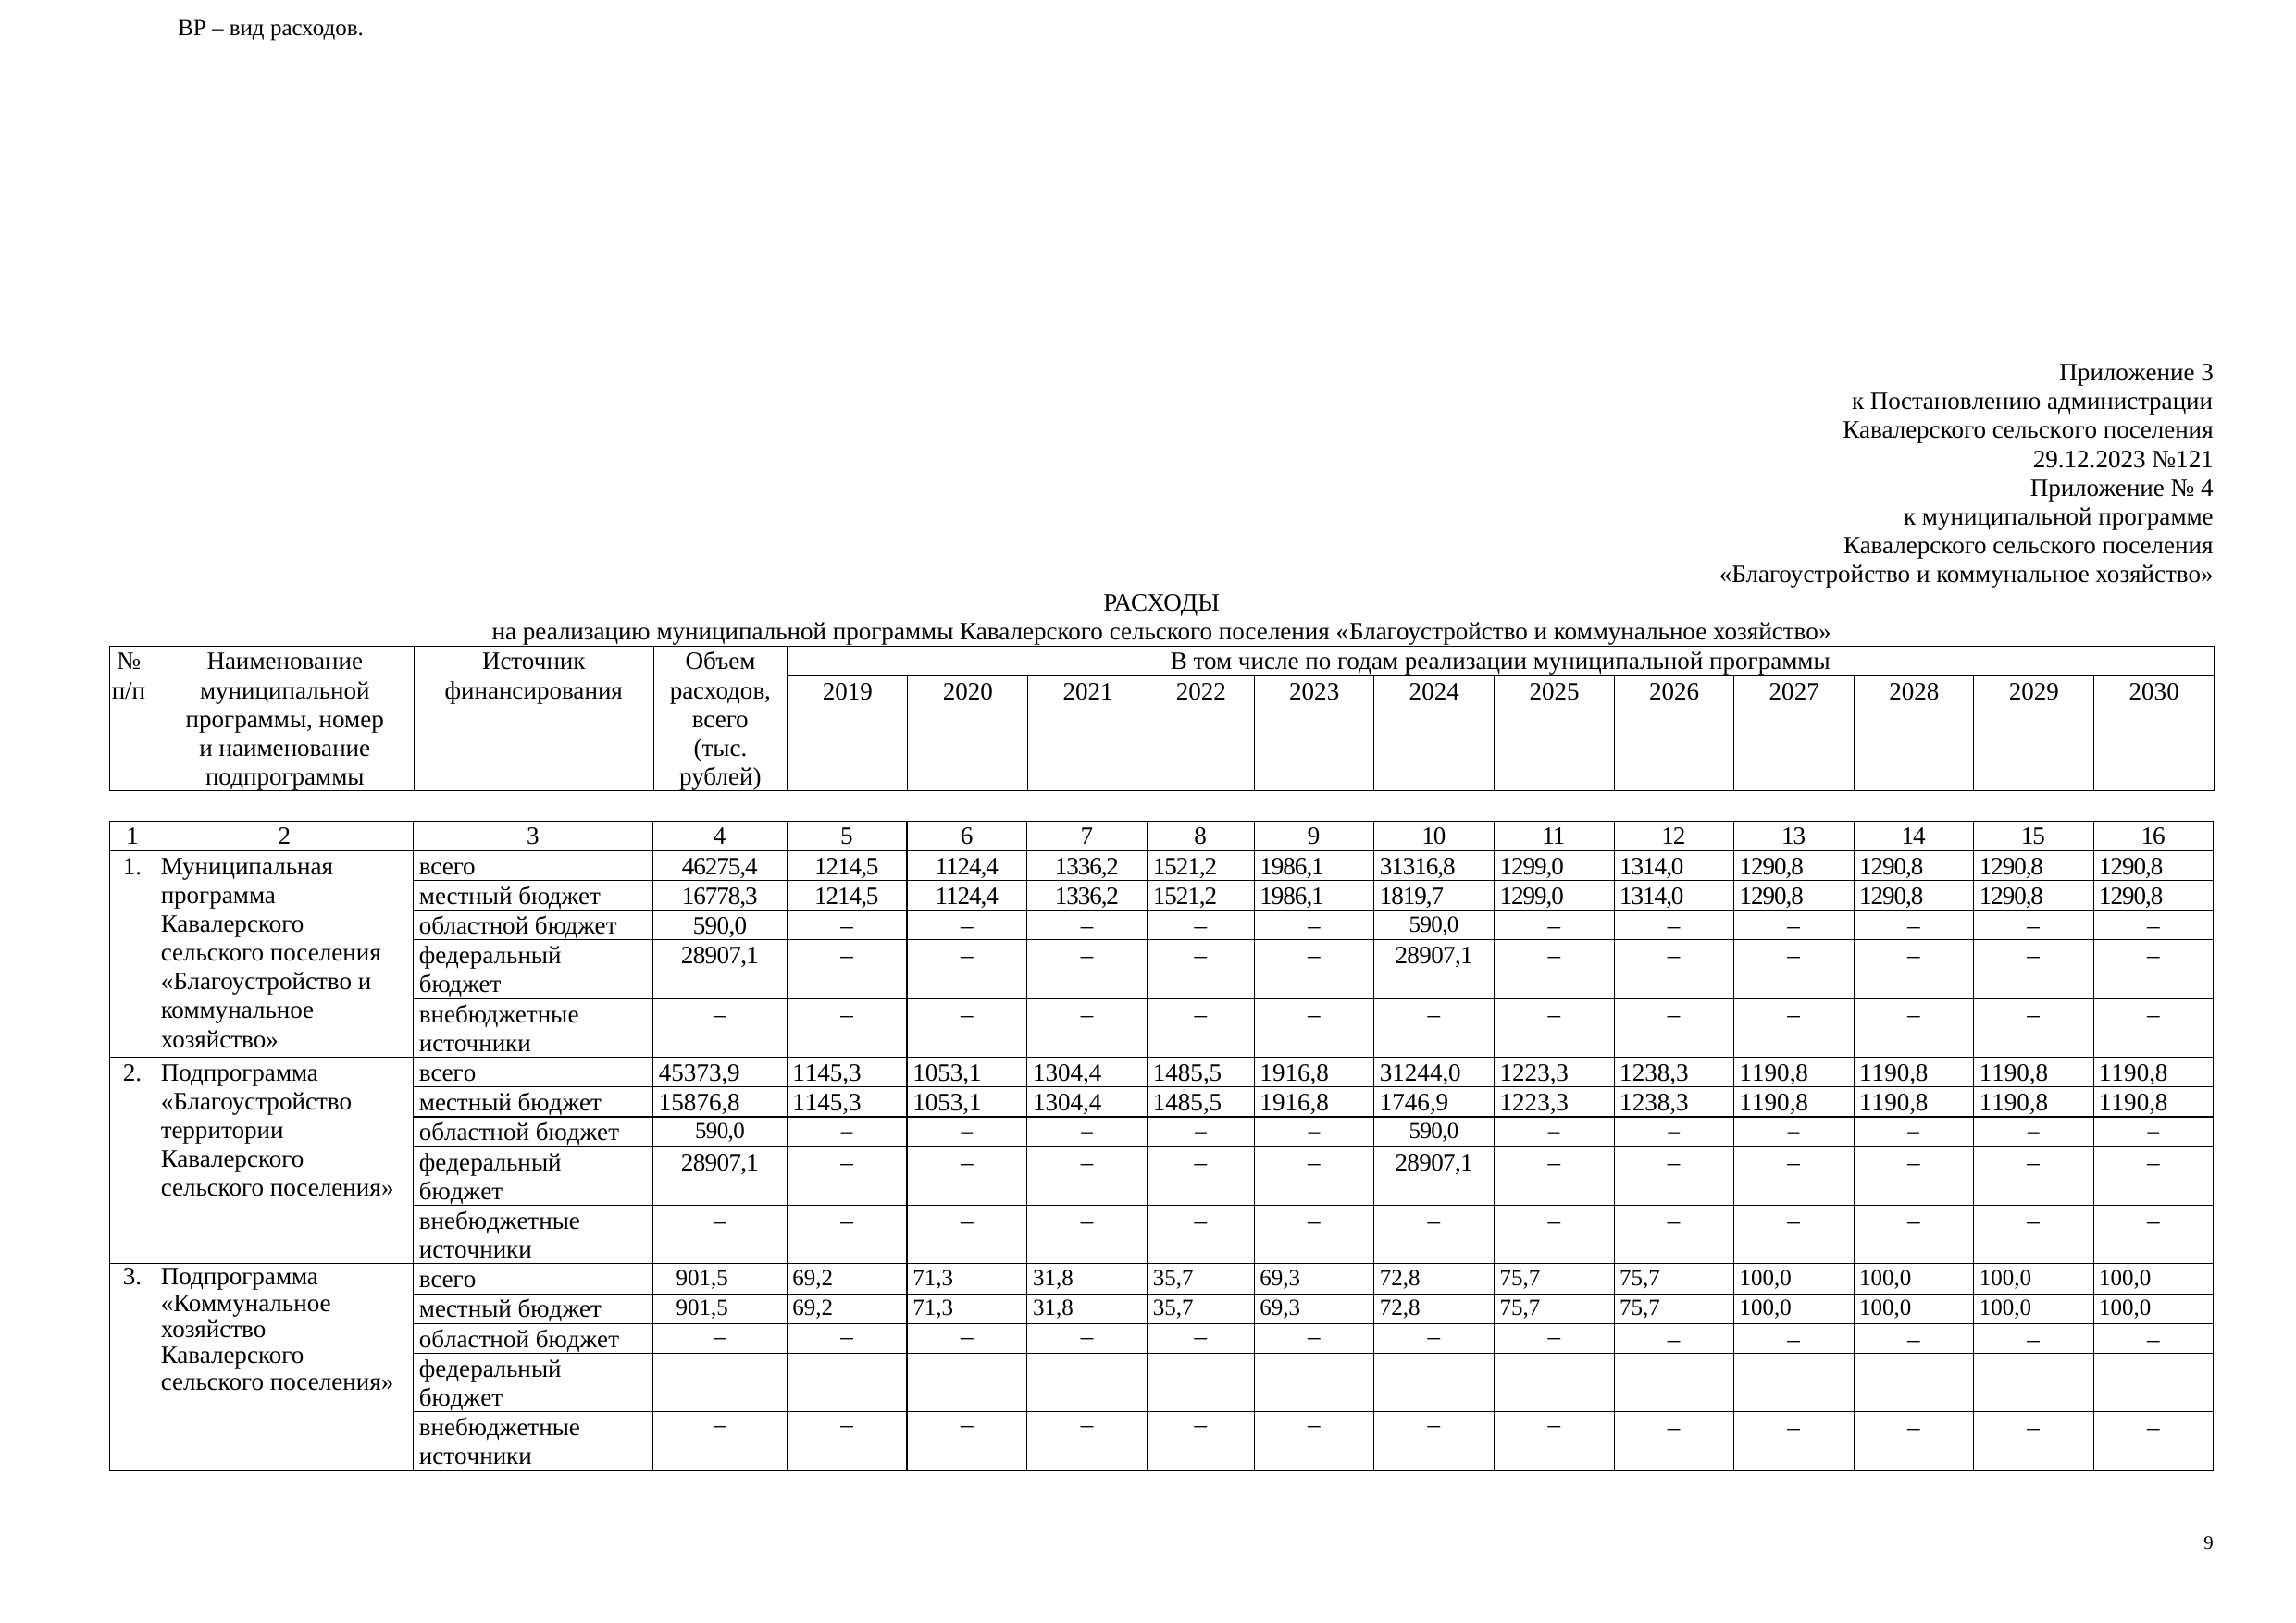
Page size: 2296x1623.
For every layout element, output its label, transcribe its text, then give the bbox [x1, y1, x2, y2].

table_cell всего [414, 1264, 652, 1293]
table_cell 2020 [908, 676, 1027, 790]
table_cell – [1148, 999, 1254, 1057]
table_cell 100,0 [1974, 1264, 2093, 1293]
table_cell 901,5 [653, 1264, 787, 1293]
table_cell – [1495, 1324, 1614, 1353]
text РАСХОДЫ [109, 588, 2214, 616]
table_header Источник финансирования [415, 647, 653, 790]
table_cell – [1855, 1206, 1973, 1263]
table_cell – [1734, 1324, 1854, 1353]
table_cell 1214,5 [788, 851, 906, 880]
table_cell 1521,2 [1148, 851, 1254, 880]
table_cell Подпрограмма «Коммунальное хозяйство Кавалерского сельского поселения» [155, 1264, 413, 1469]
table_cell – [788, 1324, 906, 1353]
table_cell внебюджетные источники [414, 1206, 652, 1263]
table_cell [788, 1354, 906, 1411]
table_cell 1190,8 [1855, 1087, 1973, 1116]
table_cell 15876,8 [653, 1087, 787, 1116]
table_cell местный бюджет [414, 1295, 652, 1322]
table_cell 100,0 [1734, 1264, 1854, 1293]
table_header 4 [653, 822, 787, 850]
table_cell 1290,8 [2094, 881, 2213, 910]
table_cell – [1374, 1412, 1494, 1469]
table_header 11 [1495, 822, 1614, 850]
table_cell 1223,3 [1495, 1058, 1614, 1086]
table_cell 1190,8 [1855, 1058, 1973, 1086]
table_cell 590,0 [653, 1118, 787, 1146]
table_cell 1290,8 [1855, 851, 1973, 880]
table_cell – [1855, 1412, 1973, 1469]
table_cell – [1255, 999, 1373, 1057]
table_cell – [1027, 1324, 1147, 1353]
table_cell – [2094, 1147, 2213, 1205]
text «Благоустройство и коммунальное хозяйство» [109, 559, 2214, 588]
table_cell 100,0 [2094, 1264, 2213, 1293]
table_header 8 [1148, 822, 1254, 850]
table_cell 100,0 [1855, 1295, 1973, 1322]
table_cell – [1734, 1118, 1854, 1146]
table_cell – [1495, 911, 1614, 939]
table_cell 2019 [788, 676, 907, 790]
table_cell местный бюджет [414, 1087, 652, 1116]
table_cell – [908, 999, 1026, 1057]
table_cell – [1855, 911, 1973, 939]
table_cell – [1855, 940, 1973, 998]
table_cell 1299,0 [1495, 881, 1614, 910]
table_cell 46275,4 [653, 851, 787, 880]
table_cell – [653, 1412, 787, 1469]
text Приложение 3 [451, 357, 2214, 386]
table_cell 1190,8 [1734, 1058, 1854, 1086]
table_cell – [1974, 1118, 2093, 1146]
table_cell 31,8 [1027, 1295, 1147, 1322]
table_cell [1855, 1354, 1973, 1411]
table_cell 1521,2 [1148, 881, 1254, 910]
table_header 7 [1027, 822, 1147, 850]
table_cell – [908, 1206, 1026, 1263]
table_cell 75,7 [1495, 1264, 1614, 1293]
table_header 2 [155, 822, 413, 850]
text Приложение № 4 [655, 473, 2214, 502]
table_cell 72,8 [1374, 1295, 1494, 1322]
table_cell [653, 1354, 787, 1411]
table_cell 1145,3 [788, 1087, 906, 1116]
table_cell – [1615, 1118, 1733, 1146]
table_cell 590,0 [653, 911, 787, 939]
table_cell 2025 [1495, 676, 1614, 790]
table_cell 71,3 [908, 1295, 1026, 1322]
table_cell 1916,8 [1255, 1058, 1373, 1086]
table_cell – [1495, 1147, 1614, 1205]
table_cell областной бюджет [414, 1324, 652, 1353]
table_cell 2029 [1974, 676, 2093, 790]
table_cell – [1027, 1118, 1147, 1146]
table_cell – [908, 1324, 1026, 1353]
table_cell – [1255, 1206, 1373, 1263]
table_cell – [1615, 1324, 1733, 1353]
text к Постановлению администрации [451, 386, 2214, 415]
table_cell – [1734, 1206, 1854, 1263]
table_cell – [1027, 1412, 1147, 1469]
table_cell – [1615, 999, 1733, 1057]
table_cell 100,0 [1855, 1264, 1973, 1293]
table_header 1 [110, 822, 155, 850]
table_cell – [1734, 1147, 1854, 1205]
table_cell – [1148, 1206, 1254, 1263]
table_cell 1290,8 [1734, 881, 1854, 910]
table_cell 71,3 [908, 1264, 1026, 1293]
table_header 14 [1855, 822, 1973, 850]
table_cell Муниципальная программа Кавалерского сельского поселения «Благоустройство и коммунальное хозяйство» [155, 851, 413, 1057]
table_cell – [1148, 1147, 1254, 1205]
table_header 10 [1374, 822, 1494, 850]
table_cell внебюджетные источники [414, 999, 652, 1057]
table_cell – [1495, 1206, 1614, 1263]
table_cell 1190,8 [1734, 1087, 1854, 1116]
table_cell – [1615, 1412, 1733, 1469]
table_cell 69,2 [788, 1264, 906, 1293]
table_cell – [1495, 1412, 1614, 1469]
table_cell – [1974, 1324, 2093, 1353]
table_cell – [1615, 911, 1733, 939]
table_cell областной бюджет [414, 1118, 652, 1146]
table_cell федеральный бюджет [414, 1354, 652, 1411]
table_cell – [1148, 1324, 1254, 1353]
table_cell 75,7 [1615, 1295, 1733, 1322]
table_cell 45373,9 [653, 1058, 787, 1086]
table_cell 1190,8 [1974, 1087, 2093, 1116]
table_cell – [908, 1147, 1026, 1205]
table_cell 1290,8 [2094, 851, 2213, 880]
table_cell 1304,4 [1027, 1058, 1147, 1086]
table_header 6 [908, 822, 1026, 850]
table_cell – [1974, 1147, 2093, 1205]
table_cell – [1374, 1324, 1494, 1353]
table_cell 69,3 [1255, 1264, 1373, 1293]
table_cell 2030 [2094, 676, 2214, 790]
table_cell 31316,8 [1374, 851, 1494, 880]
table_cell – [1855, 1147, 1973, 1205]
table_cell 1986,1 [1255, 851, 1373, 880]
table_cell [1495, 1354, 1614, 1411]
table_cell 31,8 [1027, 1264, 1147, 1293]
table_cell местный бюджет [414, 881, 652, 910]
table_cell [2094, 1354, 2213, 1411]
table_cell 1485,5 [1148, 1087, 1254, 1116]
table_cell 2028 [1855, 676, 1973, 790]
table_cell – [1255, 1412, 1373, 1469]
table_cell – [1255, 1324, 1373, 1353]
table_cell – [788, 1147, 906, 1205]
table_cell – [1974, 940, 2093, 998]
table_header 13 [1734, 822, 1854, 850]
table_cell [908, 1354, 1026, 1411]
table_cell – [1255, 1118, 1373, 1146]
table_header В том числе по годам реализации муниципальной программы [788, 647, 2214, 675]
table_cell – [908, 911, 1026, 939]
table_cell [1374, 1354, 1494, 1411]
table_cell – [2094, 940, 2213, 998]
table_cell 72,8 [1374, 1264, 1494, 1293]
table_cell всего [414, 1058, 652, 1086]
table_cell 100,0 [1974, 1295, 2093, 1322]
table_header 3 [414, 822, 652, 850]
table_cell – [788, 940, 906, 998]
text 29.12.2023 №121 [655, 443, 2214, 473]
table_cell 1190,8 [1974, 1058, 2093, 1086]
table_cell федеральный бюджет [414, 940, 652, 998]
table_cell [1027, 1354, 1147, 1411]
text к муниципальной программе [109, 502, 2214, 530]
table_cell – [788, 999, 906, 1057]
table_cell 1485,5 [1148, 1058, 1254, 1086]
table_cell – [1974, 1206, 2093, 1263]
table_cell 69,3 [1255, 1295, 1373, 1322]
table_cell 1336,2 [1027, 881, 1147, 910]
text ВР – вид расходов. [109, 14, 2214, 40]
table_cell – [1855, 1324, 1973, 1353]
table_cell 2021 [1028, 676, 1148, 790]
table_cell 28907,1 [1374, 940, 1494, 998]
table_cell [1734, 1354, 1854, 1411]
table_cell – [2094, 1412, 2213, 1469]
table_header № п/п [110, 647, 155, 790]
table_cell 2027 [1734, 676, 1854, 790]
table_cell 35,7 [1148, 1295, 1254, 1322]
text Кавалерского сельского поселения [109, 415, 2214, 443]
table_cell – [1027, 940, 1147, 998]
table_cell 28907,1 [1374, 1147, 1494, 1205]
table_cell – [2094, 1324, 2213, 1353]
table_header Наименование муниципальной программы, номер и наименование подпрограммы [155, 647, 414, 790]
table_cell – [1974, 999, 2093, 1057]
table_cell – [1734, 1412, 1854, 1469]
table_cell 1. [110, 851, 155, 1057]
text Кавалерского сельского поселения [109, 530, 2214, 559]
table_cell 1223,3 [1495, 1087, 1614, 1116]
table_cell – [1027, 1206, 1147, 1263]
table_cell – [1255, 1147, 1373, 1205]
table_header 12 [1615, 822, 1733, 850]
table_cell – [1495, 999, 1614, 1057]
table_cell Подпрограмма «Благоустройство территории Кавалерского сельского поселения» [155, 1058, 413, 1263]
table_header Объем расходов, всего (тыс. рублей) [654, 647, 787, 790]
table_cell 75,7 [1615, 1264, 1733, 1293]
table_cell областной бюджет [414, 911, 652, 939]
table_cell 1986,1 [1255, 881, 1373, 910]
table_cell – [788, 1206, 906, 1263]
table_cell [1974, 1354, 2093, 1411]
table_cell – [653, 1324, 787, 1353]
table_cell 1819,7 [1374, 881, 1494, 910]
text на реализацию муниципальной программы Кавалерского сельского поселения «Благоустройство и коммунальное хозяйство» [109, 616, 2214, 646]
table_cell 590,0 [1374, 911, 1494, 939]
table_cell – [788, 1412, 906, 1469]
table_header 15 [1974, 822, 2093, 850]
table_cell 16778,3 [653, 881, 787, 910]
table_cell – [788, 911, 906, 939]
table_header 16 [2094, 822, 2213, 850]
table_cell 28907,1 [653, 940, 787, 998]
table_cell 3. [110, 1264, 155, 1469]
table_cell 1290,8 [1855, 881, 1973, 910]
table_cell 28907,1 [653, 1147, 787, 1205]
table_cell 31244,0 [1374, 1058, 1494, 1086]
table_cell – [1374, 1206, 1494, 1263]
table_cell 1238,3 [1615, 1058, 1733, 1086]
table_cell 1053,1 [908, 1058, 1026, 1086]
table_cell – [1734, 999, 1854, 1057]
table_cell – [1255, 940, 1373, 998]
table_cell – [1734, 911, 1854, 939]
table_cell 1304,4 [1027, 1087, 1147, 1116]
table_cell 69,2 [788, 1295, 906, 1322]
table_cell [1255, 1354, 1373, 1411]
table_cell 35,7 [1148, 1264, 1254, 1293]
table_cell – [908, 940, 1026, 998]
table_cell 1746,9 [1374, 1087, 1494, 1116]
table_cell 1290,8 [1734, 851, 1854, 880]
table_cell – [653, 999, 787, 1057]
table_cell 590,0 [1374, 1118, 1494, 1146]
table_cell 100,0 [1734, 1295, 1854, 1322]
table_cell 1916,8 [1255, 1087, 1373, 1116]
table_cell [1148, 1354, 1254, 1411]
table_cell – [1495, 1118, 1614, 1146]
table_cell – [2094, 911, 2213, 939]
table_header 9 [1255, 822, 1373, 850]
table_cell – [1974, 1412, 2093, 1469]
table_cell – [653, 1206, 787, 1263]
table_cell – [1615, 1206, 1733, 1263]
table_cell федеральный бюджет [414, 1147, 652, 1205]
table_cell 1314,0 [1615, 851, 1733, 880]
table_cell внебюджетные источники [414, 1412, 652, 1469]
table_cell 1314,0 [1615, 881, 1733, 910]
table_cell – [1495, 940, 1614, 998]
table_cell – [1148, 1118, 1254, 1146]
table_cell 1214,5 [788, 881, 906, 910]
table_cell – [1148, 1412, 1254, 1469]
table_cell – [1255, 911, 1373, 939]
table_cell – [1855, 999, 1973, 1057]
table_cell – [2094, 999, 2213, 1057]
table_cell – [788, 1118, 906, 1146]
table_cell – [1734, 940, 1854, 998]
table_cell – [1974, 911, 2093, 939]
table_cell – [1855, 1118, 1973, 1146]
table_cell – [1027, 911, 1147, 939]
table_cell 2024 [1374, 676, 1494, 790]
table_cell [1615, 1354, 1733, 1411]
table_cell – [2094, 1118, 2213, 1146]
table_cell 1238,3 [1615, 1087, 1733, 1116]
table_cell 2023 [1255, 676, 1373, 790]
table_cell – [908, 1118, 1026, 1146]
table_cell 1124,4 [908, 881, 1026, 910]
table_cell 1124,4 [908, 851, 1026, 880]
table_cell 901,5 [653, 1295, 787, 1322]
table_cell 2022 [1148, 676, 1254, 790]
table_cell всего [414, 851, 652, 880]
table_cell – [1148, 940, 1254, 998]
table_cell 1290,8 [1974, 851, 2093, 880]
table_cell 1053,1 [908, 1087, 1026, 1116]
table_cell 1190,8 [2094, 1058, 2213, 1086]
table_header 5 [788, 822, 906, 850]
table_cell 2026 [1615, 676, 1733, 790]
table_cell 2. [110, 1058, 155, 1263]
table_cell – [1374, 999, 1494, 1057]
table_cell – [2094, 1206, 2213, 1263]
table_cell 1190,8 [2094, 1087, 2213, 1116]
table_cell – [1615, 940, 1733, 998]
table_cell 100,0 [2094, 1295, 2213, 1322]
table_cell 1299,0 [1495, 851, 1614, 880]
table_cell 75,7 [1495, 1295, 1614, 1322]
table_cell – [1027, 1147, 1147, 1205]
table_cell – [1027, 999, 1147, 1057]
table_cell – [908, 1412, 1026, 1469]
table_cell – [1615, 1147, 1733, 1205]
table_cell 1290,8 [1974, 881, 2093, 910]
table_cell 1336,2 [1027, 851, 1147, 880]
table_cell 1145,3 [788, 1058, 906, 1086]
table_cell – [1148, 911, 1254, 939]
